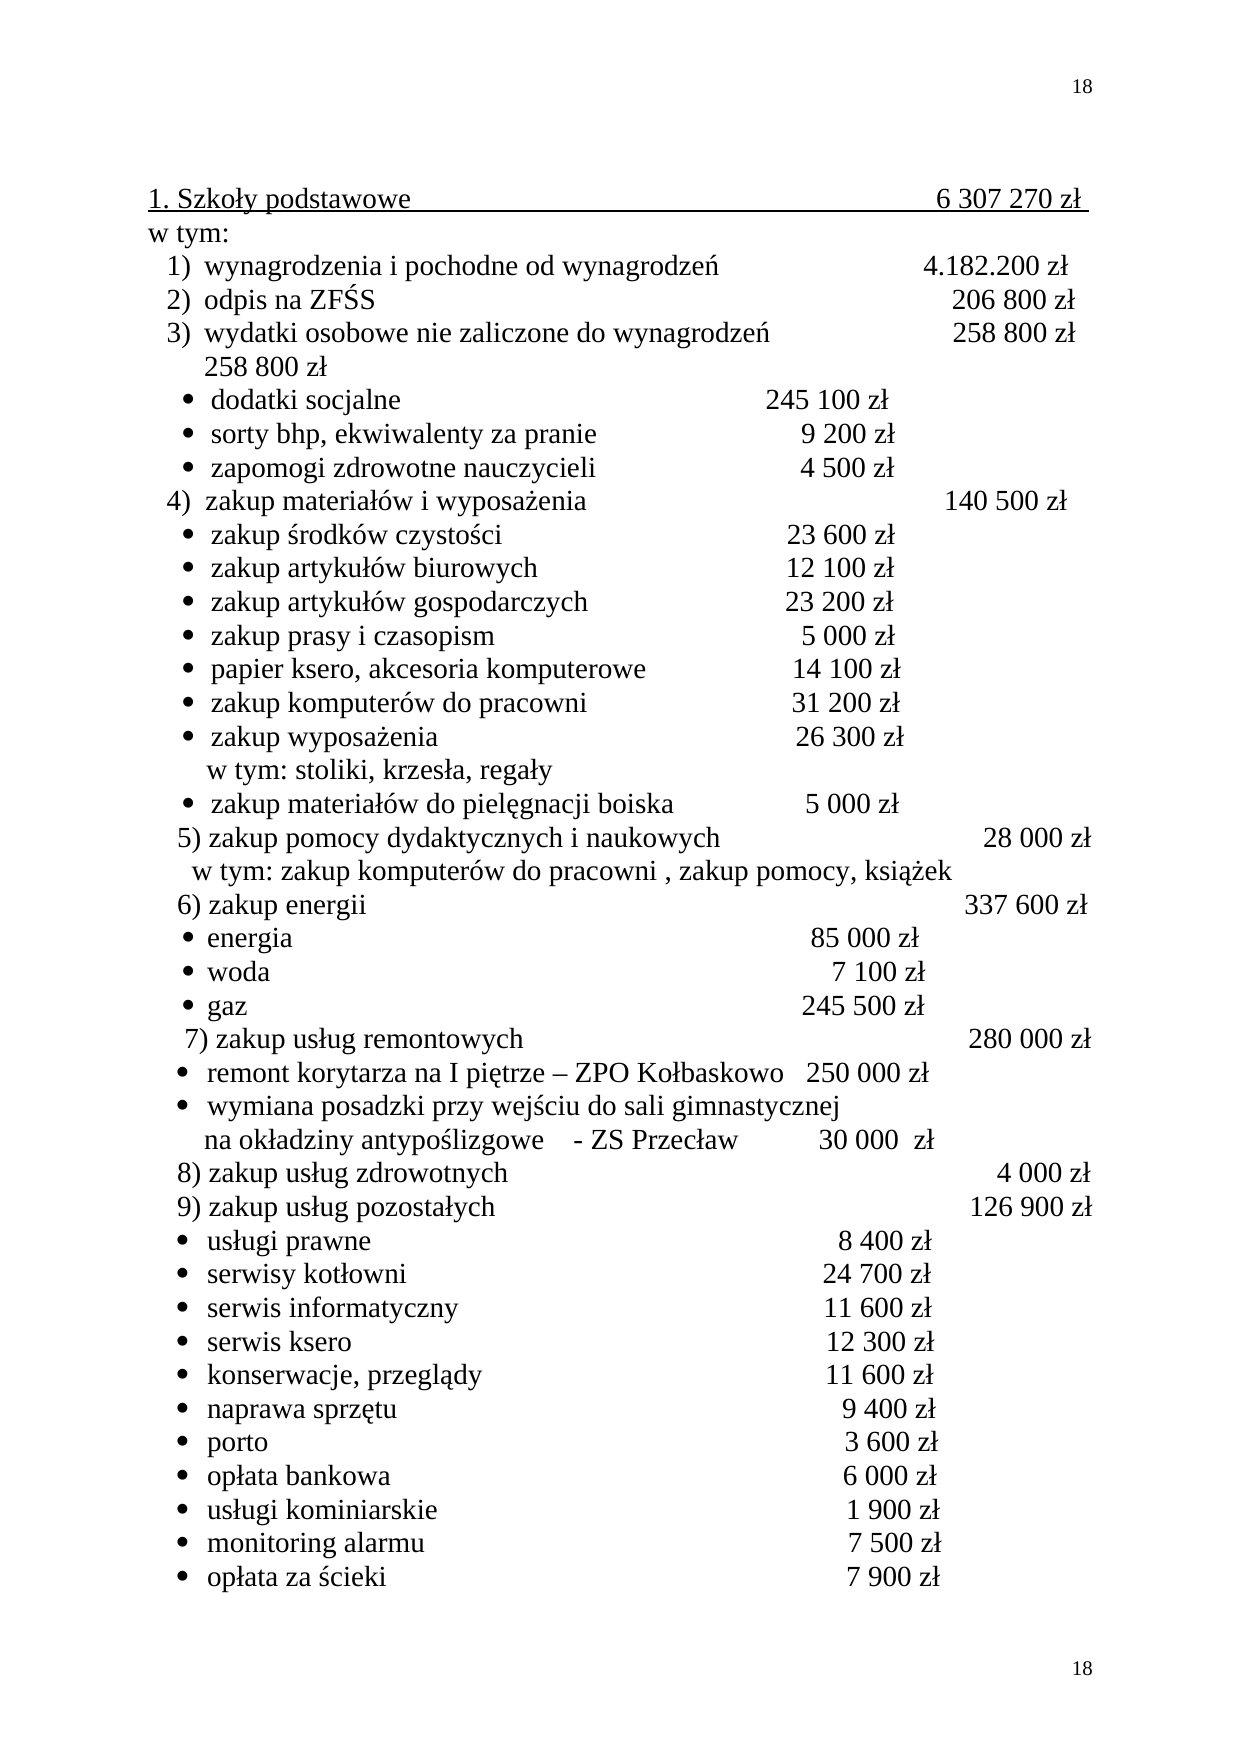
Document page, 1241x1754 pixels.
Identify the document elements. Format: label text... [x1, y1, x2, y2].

subtitle odpis na ZFŚS 206 800 zł [166, 282, 1092, 315]
subtitle 5) zakup pomocy dydaktycznych i naukowych 28 000 zł [148, 820, 1092, 853]
subtitle zakup komputerów do pracowni 31 200 zł [183, 685, 1092, 719]
subtitle energia 85 000 zł [183, 920, 1092, 954]
subtitle serwis informatyczny 11 600 zł [177, 1290, 1092, 1324]
subtitle gaz 245 500 zł [183, 988, 1092, 1021]
subtitle opłata bankowa 6 000 zł [177, 1458, 1092, 1492]
subtitle wymiana posadzki przy wejściu do sali gimnastycznej [177, 1088, 1092, 1122]
subtitle serwisy kotłowni 24 700 zł [177, 1256, 1092, 1290]
subtitle 8) zakup usług zdrowotnych 4 000 zł [148, 1156, 1092, 1189]
subtitle porto 3 600 zł [177, 1424, 1092, 1458]
subtitle serwis ksero 12 300 zł [177, 1324, 1092, 1357]
subtitle dodatki socjalne 245 100 zł [183, 382, 1092, 416]
subtitle usługi kominiarskie 1 900 zł [177, 1492, 1092, 1526]
subtitle monitoring alarmu 7 500 zł [177, 1526, 1092, 1559]
subtitle w tym: stoliki, krzesła, regały [148, 752, 1092, 786]
subtitle zakup środków czystości 23 600 zł [183, 517, 1092, 551]
subtitle wydatki osobowe nie zaliczone do wynagrodzeń 258 800 zł 258 800 zł [166, 315, 1092, 382]
subtitle zakup artykułów gospodarczych 23 200 zł [183, 584, 1092, 618]
subtitle 1. Szkoły podstawowe 6 307 270 zł w tym: [148, 181, 1092, 248]
subtitle 6) zakup energii 337 600 zł [148, 887, 1092, 920]
subtitle woda 7 100 zł [183, 954, 1092, 988]
subtitle zakup artykułów biurowych 12 100 zł [183, 551, 1092, 584]
subtitle wynagrodzenia i pochodne od wynagrodzeń 4.182.200 zł [166, 248, 1092, 282]
subtitle usługi prawne 8 400 zł [177, 1223, 1092, 1256]
subtitle zakup materiałów do pielęgnacji boiska 5 000 zł [183, 786, 1092, 820]
subtitle opłata za ścieki 7 900 zł [177, 1559, 1092, 1593]
subtitle 7) zakup usług remontowych 280 000 zł [148, 1021, 1092, 1055]
subtitle na okładziny antypoślizgowe - ZS Przecław 30 000 zł [204, 1122, 1092, 1156]
subtitle konserwacje, przeglądy 11 600 zł [177, 1357, 1092, 1391]
subtitle 9) zakup usług pozostałych 126 900 zł [148, 1189, 1092, 1223]
subtitle 4) zakup materiałów i wyposażenia 140 500 zł [166, 483, 1092, 517]
subtitle zakup prasy i czasopism 5 000 zł [183, 618, 1092, 652]
subtitle papier ksero, akcesoria komputerowe 14 100 zł [183, 652, 1092, 685]
subtitle w tym: zakup komputerów do pracowni , zakup pomocy, książek [148, 853, 1092, 887]
subtitle zakup wyposażenia 26 300 zł [183, 719, 1092, 752]
subtitle naprawa sprzętu 9 400 zł [177, 1391, 1092, 1424]
subtitle sorty bhp, ekwiwalenty za pranie 9 200 zł [183, 416, 1092, 450]
subtitle zapomogi zdrowotne nauczycieli 4 500 zł [183, 450, 1092, 483]
subtitle remont korytarza na I piętrze – ZPO Kołbaskowo 250 000 zł [177, 1055, 1092, 1088]
